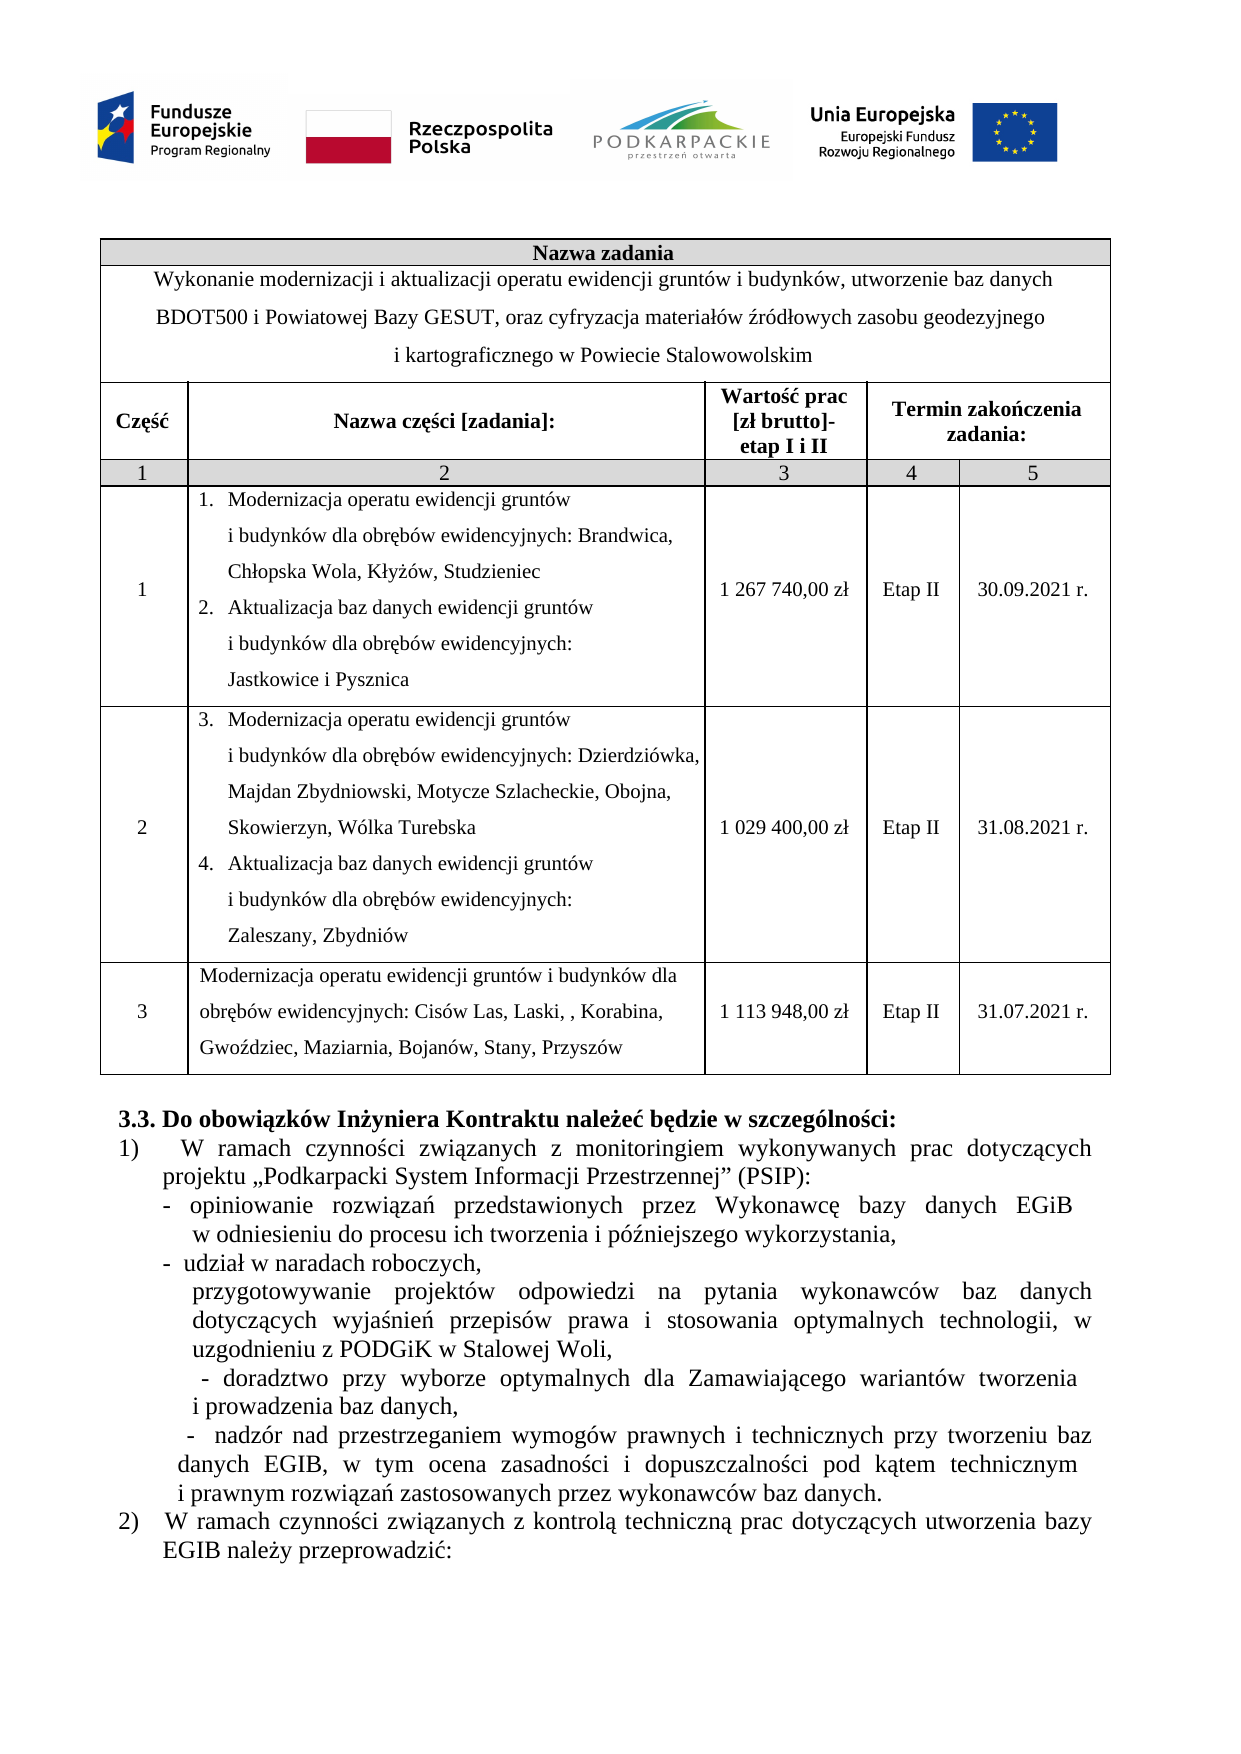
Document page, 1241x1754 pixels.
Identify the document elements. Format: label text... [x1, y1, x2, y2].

table_cell Modernizacja operatu ewidencji gruntów i budynków dla obrębów ewidencyjnych: Brandwica, Chłopska Wola, Kłyżów, Studzieniec Aktualizacja baz danych ewidencji gruntów i budynków dla obrębów ewidencyjnych: Jastkowice i Pysznica [189, 487, 704, 706]
text - doradztwo przy wyborze optymalnych dla Zamawiającego wariantów tworzenia i prowadzenia baz danych, [133, 1363, 1093, 1420]
table_cell Wykonanie modernizacji i aktualizacji operatu ewidencji gruntów i budynków, utworzenie baz danych BDOT500 i Powiatowej Bazy GESUT, oraz cyfryzacja materiałów źródłowych zasobu geodezyjnego i kartograficznego w Powiecie Stalowowolskim [101, 266, 1110, 381]
table_cell 2 [189, 460, 704, 485]
table_cell Etap II [868, 487, 959, 706]
text 3.3. Do obowiązków Inżyniera Kontraktu należeć będzie w szczególności: [118, 1104, 1093, 1133]
table_cell Etap II [868, 963, 959, 1074]
text 1) W ramach czynności związanych z monitoringiem wykonywanych prac dotyczących projektu „Podkarpacki System Informacji Przestrzennej” (PSIP): [118, 1133, 1093, 1190]
table_cell 3 [101, 963, 187, 1074]
table_cell 5 [960, 460, 1110, 485]
table_cell 31.07.2021 r. [960, 963, 1110, 1074]
text - udział w naradach roboczych, [162, 1248, 1093, 1276]
table_cell Nazwa części [zadania]: [189, 383, 704, 459]
table_cell 2 [101, 707, 187, 962]
text przygotowywanie projektów odpowiedzi na pytania wykonawców baz danych dotyczących wyjaśnień przepisów prawa i stosowania optymalnych technologii, w uzgodnieniu z PODGiK w Stalowej Woli, [192, 1276, 1093, 1363]
table_cell 30.09.2021 r. [960, 487, 1110, 706]
table_cell 3 [706, 460, 866, 485]
text - opiniowanie rozwiązań przedstawionych przez Wykonawcę bazy danych EGiB w odniesieniu do procesu ich tworzenia i późniejszego wykorzystania, [162, 1190, 1093, 1248]
table_cell 4 [868, 460, 959, 485]
table_cell 1 [101, 487, 187, 706]
table_cell Część [101, 383, 187, 459]
table_cell 1 029 400,00 zł [706, 707, 866, 962]
text 2) W ramach czynności związanych z kontrolą techniczną prac dotyczących utworzenia bazy EGIB należy przeprowadzić: [118, 1506, 1093, 1564]
table_cell Etap II [868, 707, 959, 962]
table_cell Modernizacja operatu ewidencji gruntów i budynków dla obrębów ewidencyjnych: Dzierdziówka, Majdan Zbydniowski, Motycze Szlacheckie, Obojna, Skowierzyn, Wólka Turebska Aktualizacja baz danych ewidencji gruntów i budynków dla obrębów ewidencyjnych: Zaleszany, Zbydniów [189, 707, 704, 962]
table_cell 31.08.2021 r. [960, 707, 1110, 962]
table_cell Wartość prac [zł brutto]- etap I i II [706, 383, 866, 459]
table_cell Termin zakończenia zadania: [868, 383, 1110, 459]
picture [80, 73, 1077, 181]
table_cell 1 113 948,00 zł [706, 963, 866, 1074]
text - nadzór nad przestrzeganiem wymogów prawnych i technicznych przy tworzeniu baz danych EGIB, w tym ocena zasadności i dopuszczalności pod kątem technicznym i prawnym rozwiązań zastosowanych przez wykonawców baz danych. [118, 1420, 1093, 1506]
table_header Nazwa zadania [101, 240, 1110, 265]
table_cell 1 [101, 460, 187, 485]
table_cell Modernizacja operatu ewidencji gruntów i budynków dla obrębów ewidencyjnych: Cisów Las, Laski, , Korabina, Gwoździec, Maziarnia, Bojanów, Stany, Przyszów [189, 963, 704, 1074]
table_cell 1 267 740,00 zł [706, 487, 866, 706]
